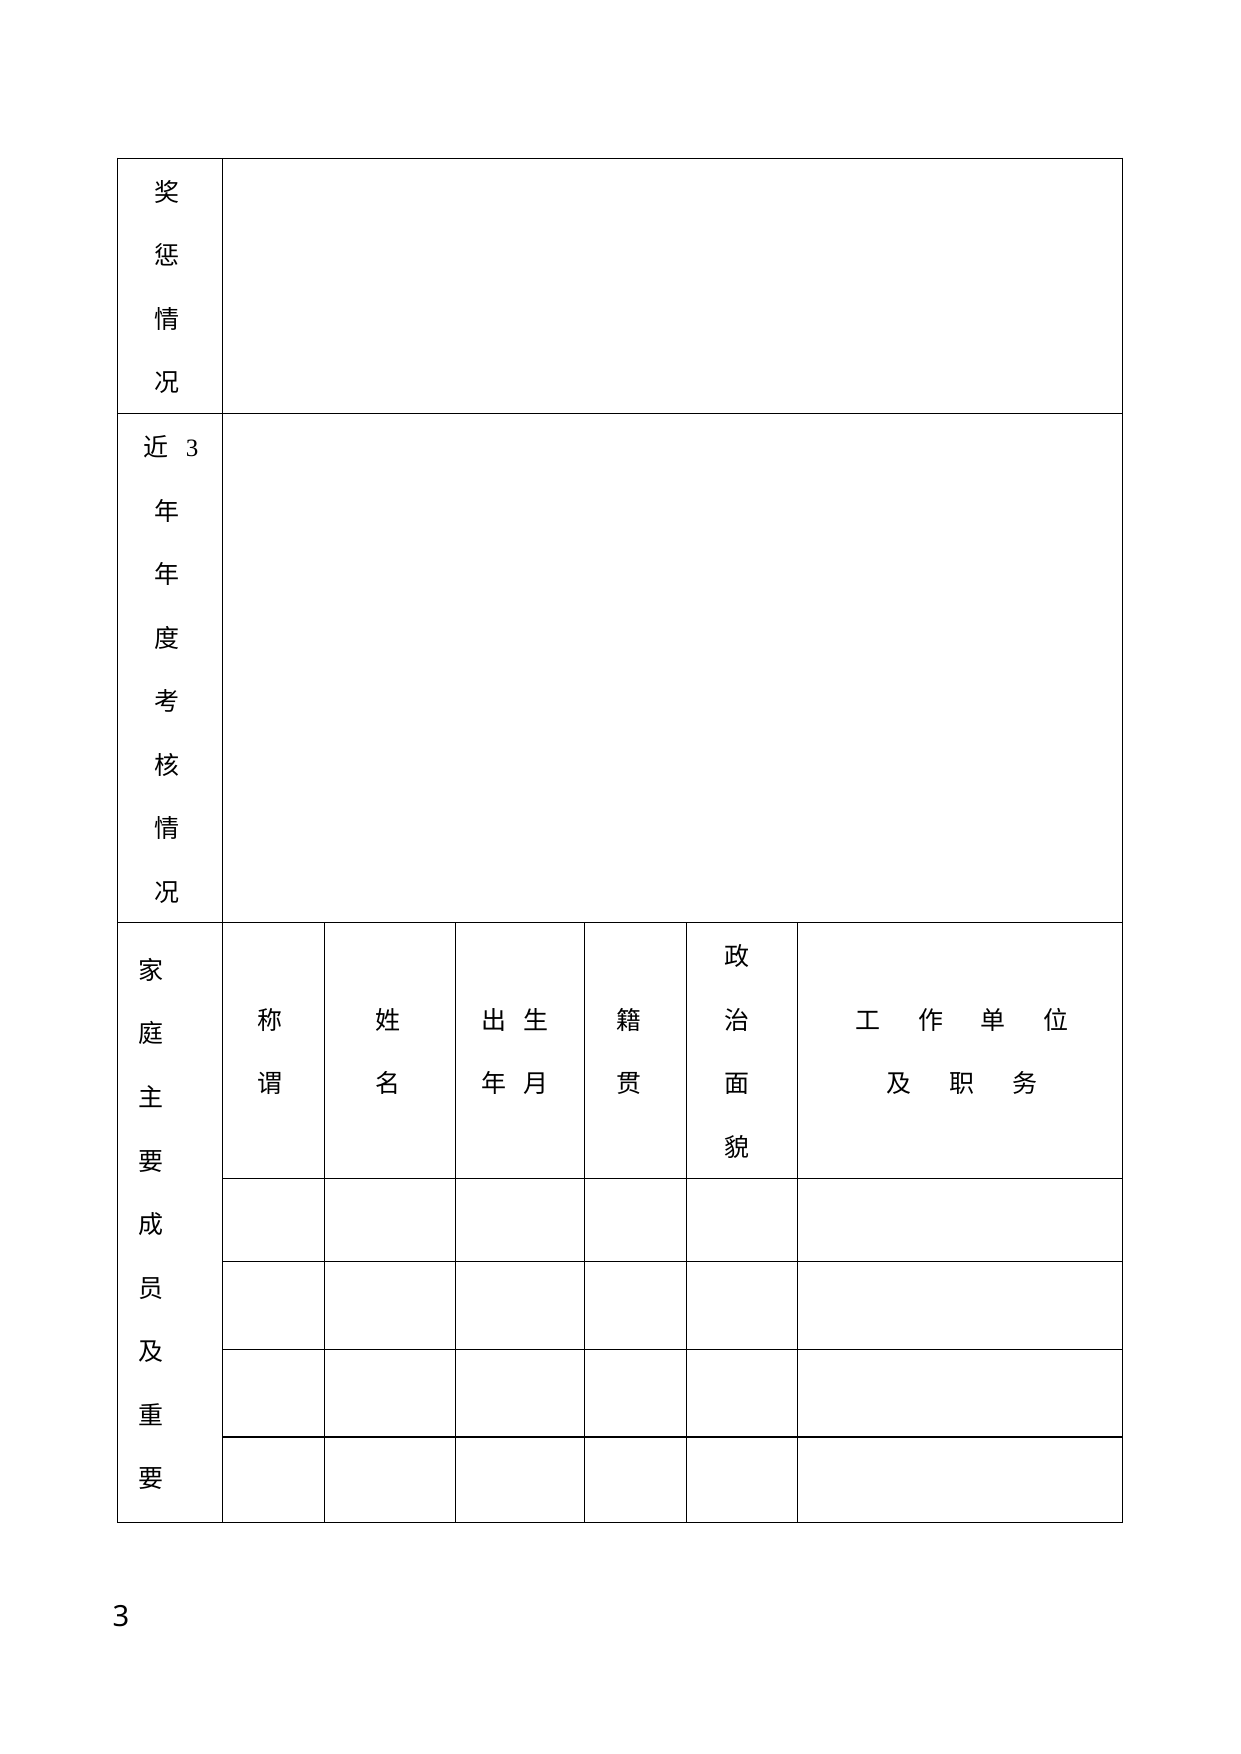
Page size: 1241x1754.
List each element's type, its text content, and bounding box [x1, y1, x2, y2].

table_cell [585, 1179, 686, 1261]
table_cell 家庭主要成员及重要社会关系 [118, 923, 222, 1522]
table_cell [687, 1262, 797, 1349]
table_cell 出生年月 [456, 923, 584, 1177]
table_cell 近3年 年度考核情况 [118, 414, 222, 922]
table_cell [798, 1262, 1122, 1349]
table_cell [223, 1350, 324, 1436]
table_cell 姓 名 [325, 923, 455, 1177]
table_cell [325, 1179, 455, 1261]
table_cell [798, 1438, 1122, 1522]
table_cell 奖 惩 情 况 [118, 159, 222, 413]
table_cell [798, 1179, 1122, 1261]
table_cell [687, 1438, 797, 1522]
table_cell [223, 159, 1122, 413]
table_cell [585, 1350, 686, 1436]
table_cell [798, 1350, 1122, 1436]
table_cell [325, 1262, 455, 1349]
table_cell [456, 1179, 584, 1261]
table_cell 称 谓 [223, 923, 324, 1177]
table_cell [687, 1179, 797, 1261]
table_cell [456, 1350, 584, 1436]
table_cell [687, 1350, 797, 1436]
table_cell [223, 1262, 324, 1349]
table_cell 籍 贯 [585, 923, 686, 1177]
table_cell 工 作 单 位 及 职 务 [798, 923, 1122, 1177]
table_cell 政 治 面 貌 [687, 923, 797, 1177]
table_cell [456, 1262, 584, 1349]
table_cell [223, 1179, 324, 1261]
table_cell [223, 1438, 324, 1522]
table_cell [223, 414, 1122, 922]
table_cell [585, 1438, 686, 1522]
table_cell [456, 1438, 584, 1522]
table_cell [585, 1262, 686, 1349]
table_cell [325, 1350, 455, 1436]
table_cell [325, 1438, 455, 1522]
